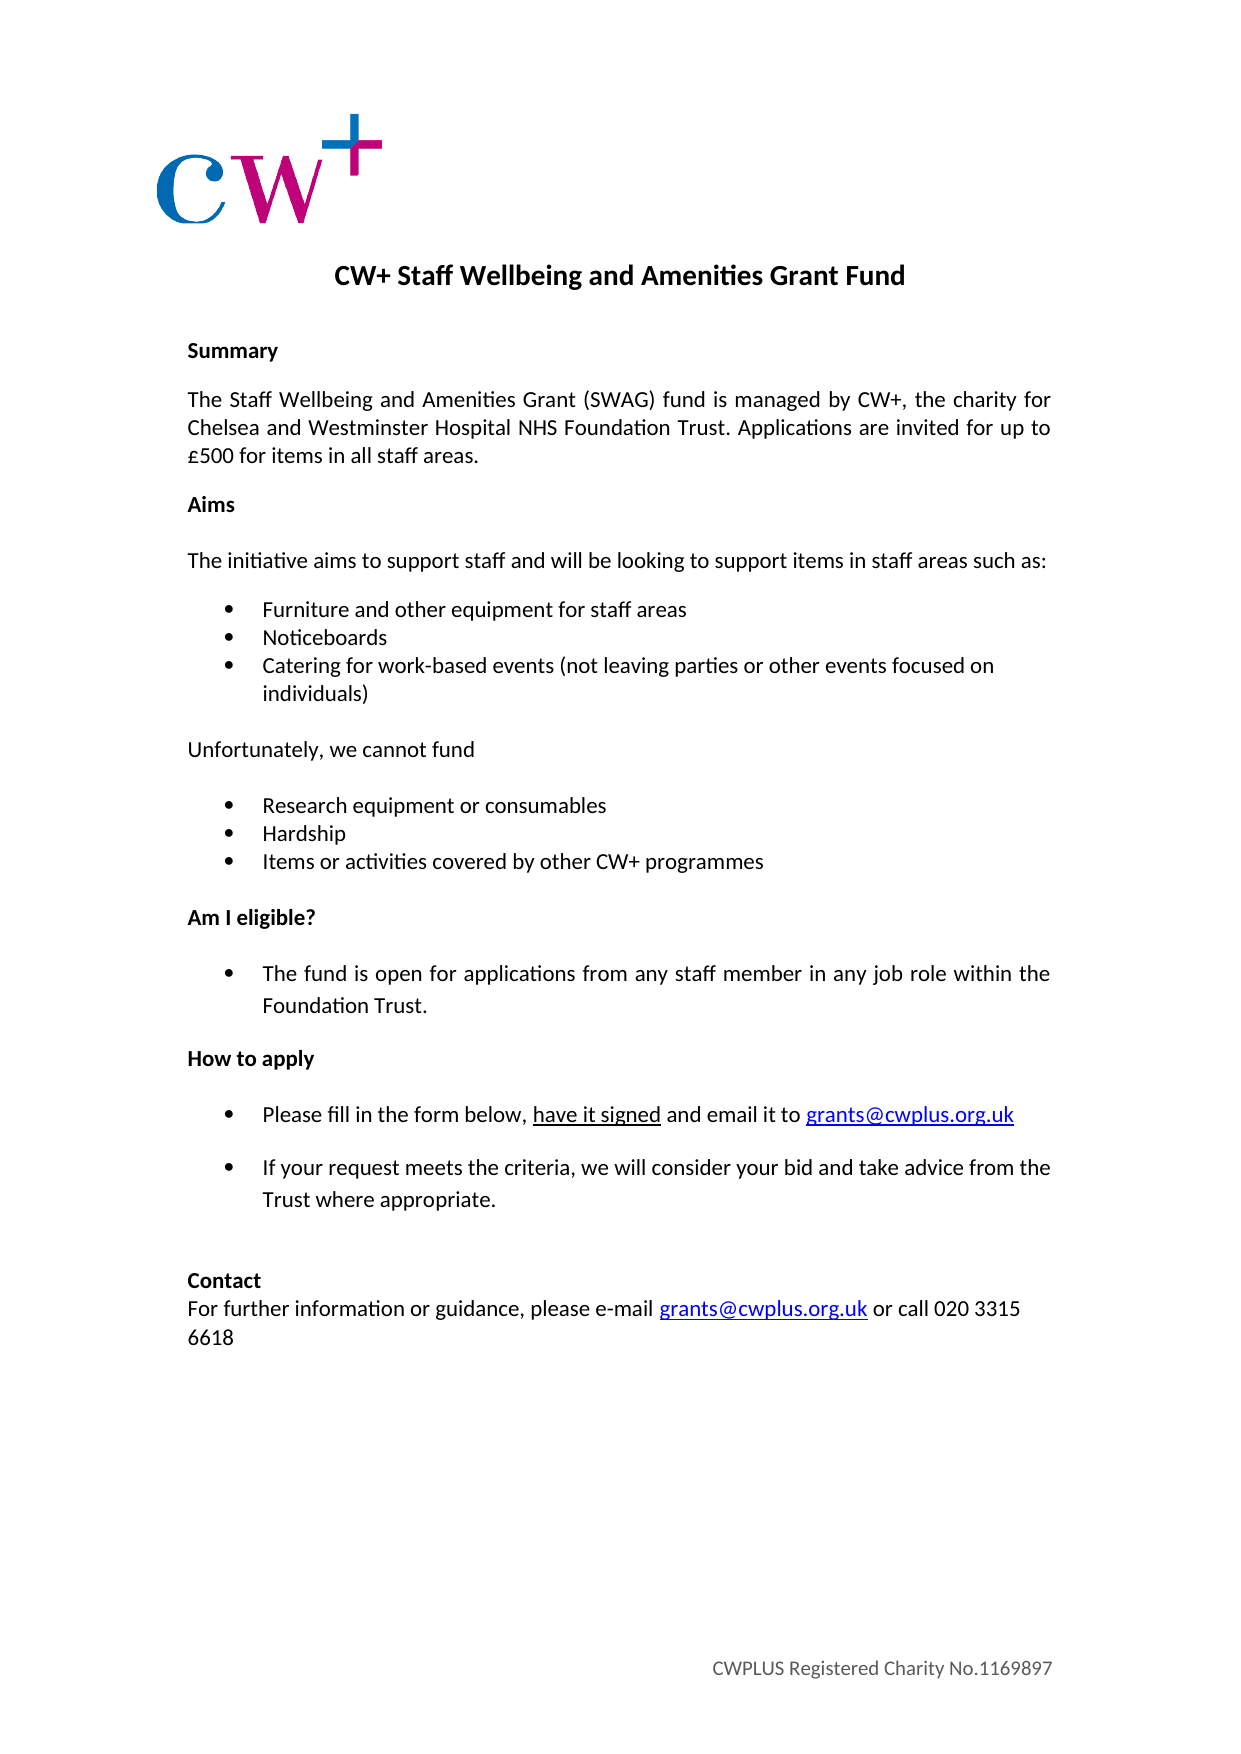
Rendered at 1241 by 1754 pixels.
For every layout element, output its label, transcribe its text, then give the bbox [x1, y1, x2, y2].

text Aims [187, 490, 1053, 518]
picture [156, 113, 382, 223]
text Am I eligible? [187, 903, 1053, 931]
text Unfortunately, we cannot fund [187, 735, 1053, 763]
text The initiative aims to support staff and will be looking to support items in staff areas such as: [187, 546, 1053, 574]
list Items or activities covered by other CW+ programmes [225, 847, 1053, 875]
list Hardship [225, 819, 1053, 847]
list If your request meets the criteria, we will consider your bid and take advice from the Trust where appropriate. [225, 1153, 1053, 1213]
list Noticeboards [225, 623, 1053, 651]
text The Staff Wellbeing and Amenities Grant (SWAG) fund is managed by CW+, the charity for Chelsea and Westminster Hospital NHS Foundation Trust. Applications are invited for up to £500 for items in all staff areas. [187, 385, 1053, 469]
list Please fill in the form below, have it signed and email it to grants@cwplus.org.uk [225, 1100, 1053, 1128]
text How to apply [187, 1044, 1053, 1072]
list The fund is open for applications from any staff member in any job role within the Foundation Trust. [225, 959, 1053, 1019]
list Research equipment or consumables [225, 791, 1053, 819]
text For further information or guidance, please e-mail grants@cwplus.org.uk or call 020 3315 6618 [187, 1294, 1053, 1351]
list Catering for work-based events (not leaving parties or other events focused on individuals) [225, 651, 1053, 707]
text CW+ Staff Wellbeing and Amenities Grant Fund [187, 257, 1053, 292]
text Contact [187, 1267, 1053, 1294]
list Furniture and other equipment for staff areas [225, 595, 1053, 623]
text Summary [187, 336, 1053, 364]
